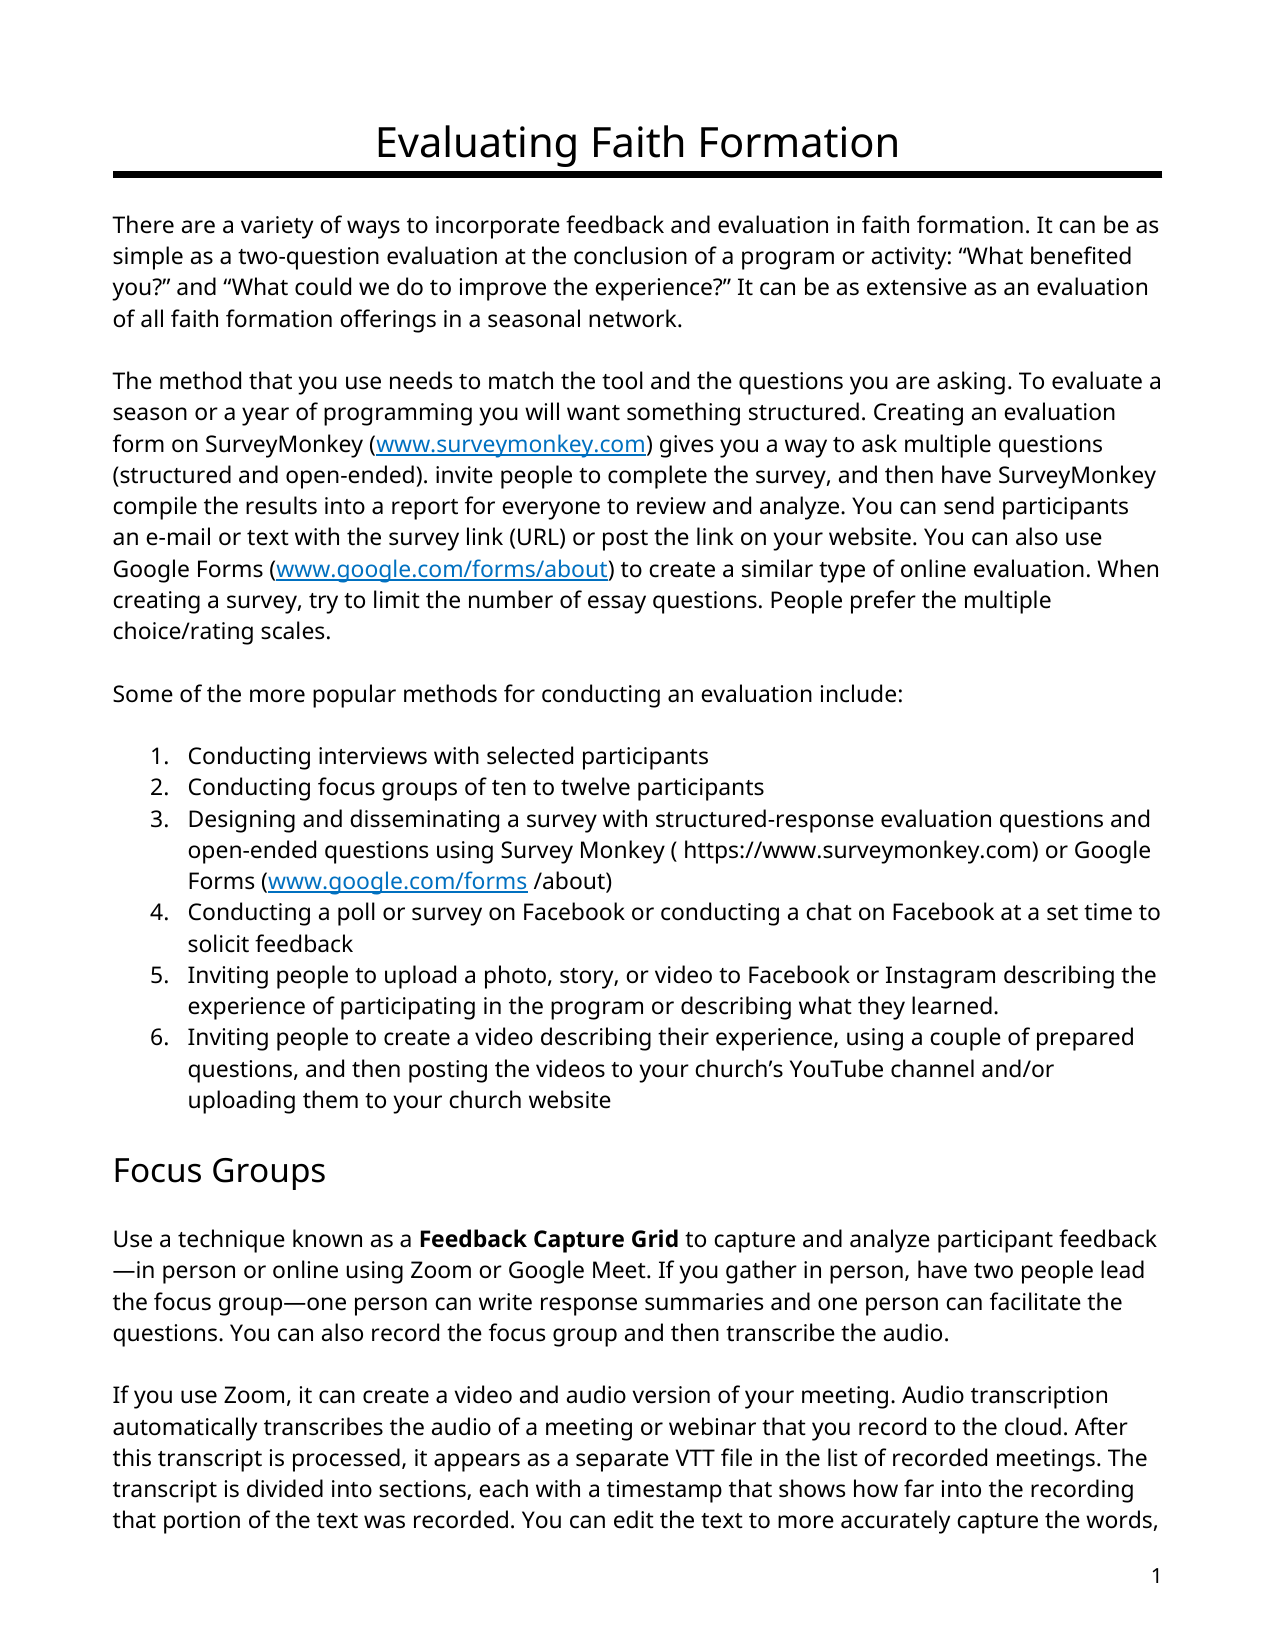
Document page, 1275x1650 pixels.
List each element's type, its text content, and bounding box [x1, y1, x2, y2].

text Use a technique known as a Feedback Capture Grid to capture and analyze participant feedback—in person or online using Zoom or Google Meet. If you gather in person, have two people lead the focus group—one person can write response summaries and one person can facilitate the questions. You can also record the focus group and then transcribe the audio. [112, 1223, 1162, 1348]
list Conducting interviews with selected participants [150, 740, 1162, 771]
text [112, 1379, 1162, 1536]
text Some of the more popular methods for conducting an evaluation include: [112, 678, 1162, 709]
list Inviting people to upload a photo, story, or video to Facebook or Instagram describing the experience of participating in the program or describing what they learned. [150, 959, 1162, 1021]
text There are a variety of ways to incorporate feedback and evaluation in faith formation. It can be as simple as a two-question evaluation at the conclusion of a program or activity: “What benefited you?” and “What could we do to improve the experience?” It can be as extensive as an evaluation of all faith formation offerings in a seasonal network. [112, 209, 1162, 334]
text The method that you use needs to match the tool and the questions you are asking. To evaluate a season or a year of programming you will want something structured. Creating an evaluation form on SurveyMonkey (www.surveymonkey.com) gives you a way to ask multiple questions (structured and open-ended). invite people to complete the survey, and then have SurveyMonkey compile the results into a report for everyone to review and analyze. You can send participants an e-mail or text with the survey link (URL) or post the link on your website. You can also use Google Forms (www.google.com/forms/about) to create a similar type of online evaluation. When creating a survey, try to limit the number of essay questions. People prefer the multiple choice/rating scales. [112, 365, 1162, 646]
list Designing and disseminating a survey with structured-response evaluation questions and open-ended questions using Survey Monkey ( https://www.surveymonkey.com) or Google Forms (www.google.com/forms /about) [150, 803, 1162, 896]
list Inviting people to create a video describing their experience, using a couple of prepared questions, and then posting the videos to your church’s YouTube channel and/or uploading them to your church website [150, 1021, 1162, 1115]
subtitle Focus Groups [112, 1146, 1162, 1192]
subtitle Evaluating Faith Formation [112, 112, 1162, 178]
list Conducting focus groups of ten to twelve participants [150, 771, 1162, 803]
list Conducting a poll or survey on Facebook or conducting a chat on Facebook at a set time to solicit feedback [150, 896, 1162, 959]
